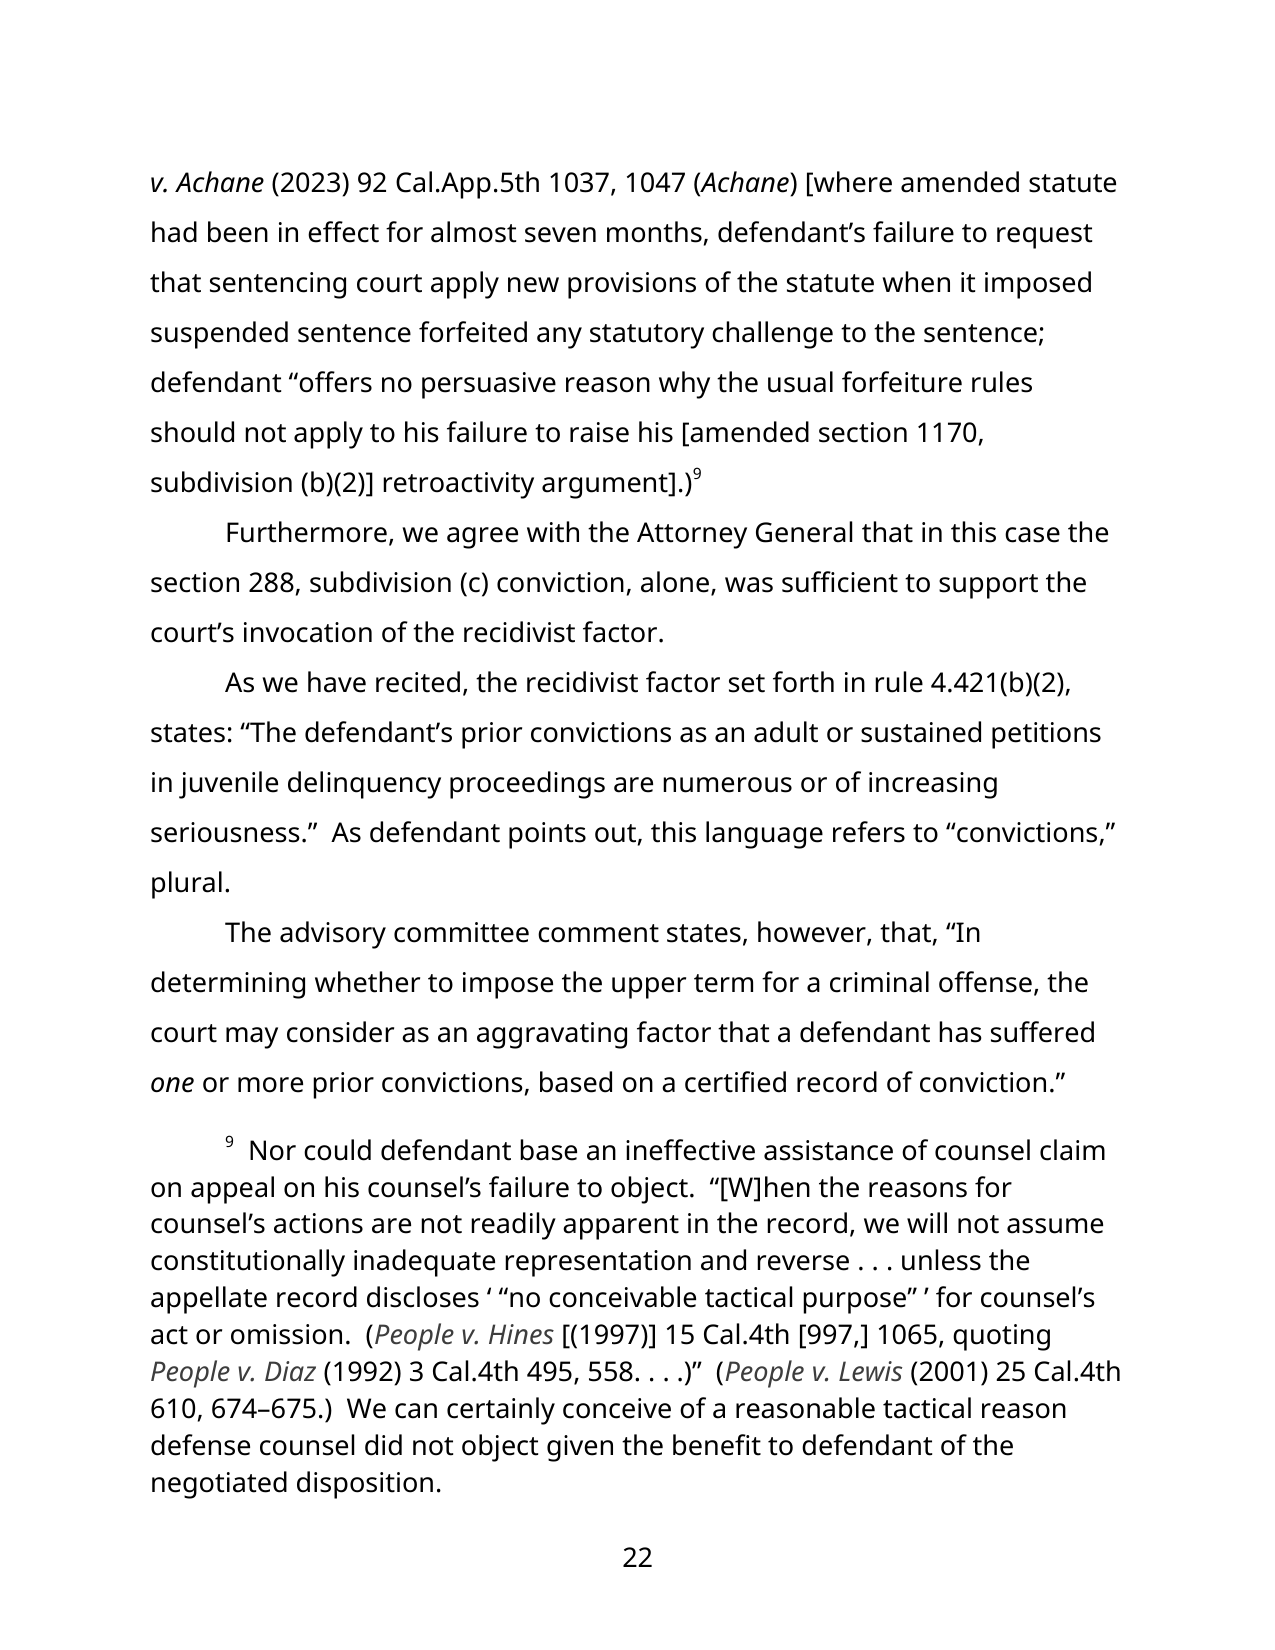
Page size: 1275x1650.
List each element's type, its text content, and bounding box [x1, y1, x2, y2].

text Furthermore, we agree with the Attorney General that in this case the section 288, subdivision (c) conviction, alone, was sufficient to support the court’s invocation of the recidivist factor. [150, 500, 1125, 650]
text The advisory committee comment states, however, that, “In determining whether to impose the upper term for a criminal offense, the court may consider as an aggravating factor that a defendant has suffered one or more prior convictions, based on a certified record of conviction.” (Rule 4.421, Adv. Com. comm., italics added.) As we have noted, section 1170, subdivision (a)(3) directs that “[i]n sentencing the convicted person, the court shall apply the sentencing rules of the Judicial Council.” An advisory committee comment is effectively the voice of the Judicial Council, providing further explanation as to the meaning of the language of a rule and guidance in its application. Thus, it is apparent that the Judicial Council’s intent is that a court may consider one conviction as an aggravating factor. [150, 900, 1125, 1100]
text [150, 150, 1125, 500]
text As we have recited, the recidivist factor set forth in rule 4.421(b)(2), states: “The defendant’s prior convictions as an adult or sustained petitions in juvenile delinquency proceedings are numerous or of increasing seriousness.” As defendant points out, this language refers to “convictions,” plural. [150, 650, 1125, 900]
